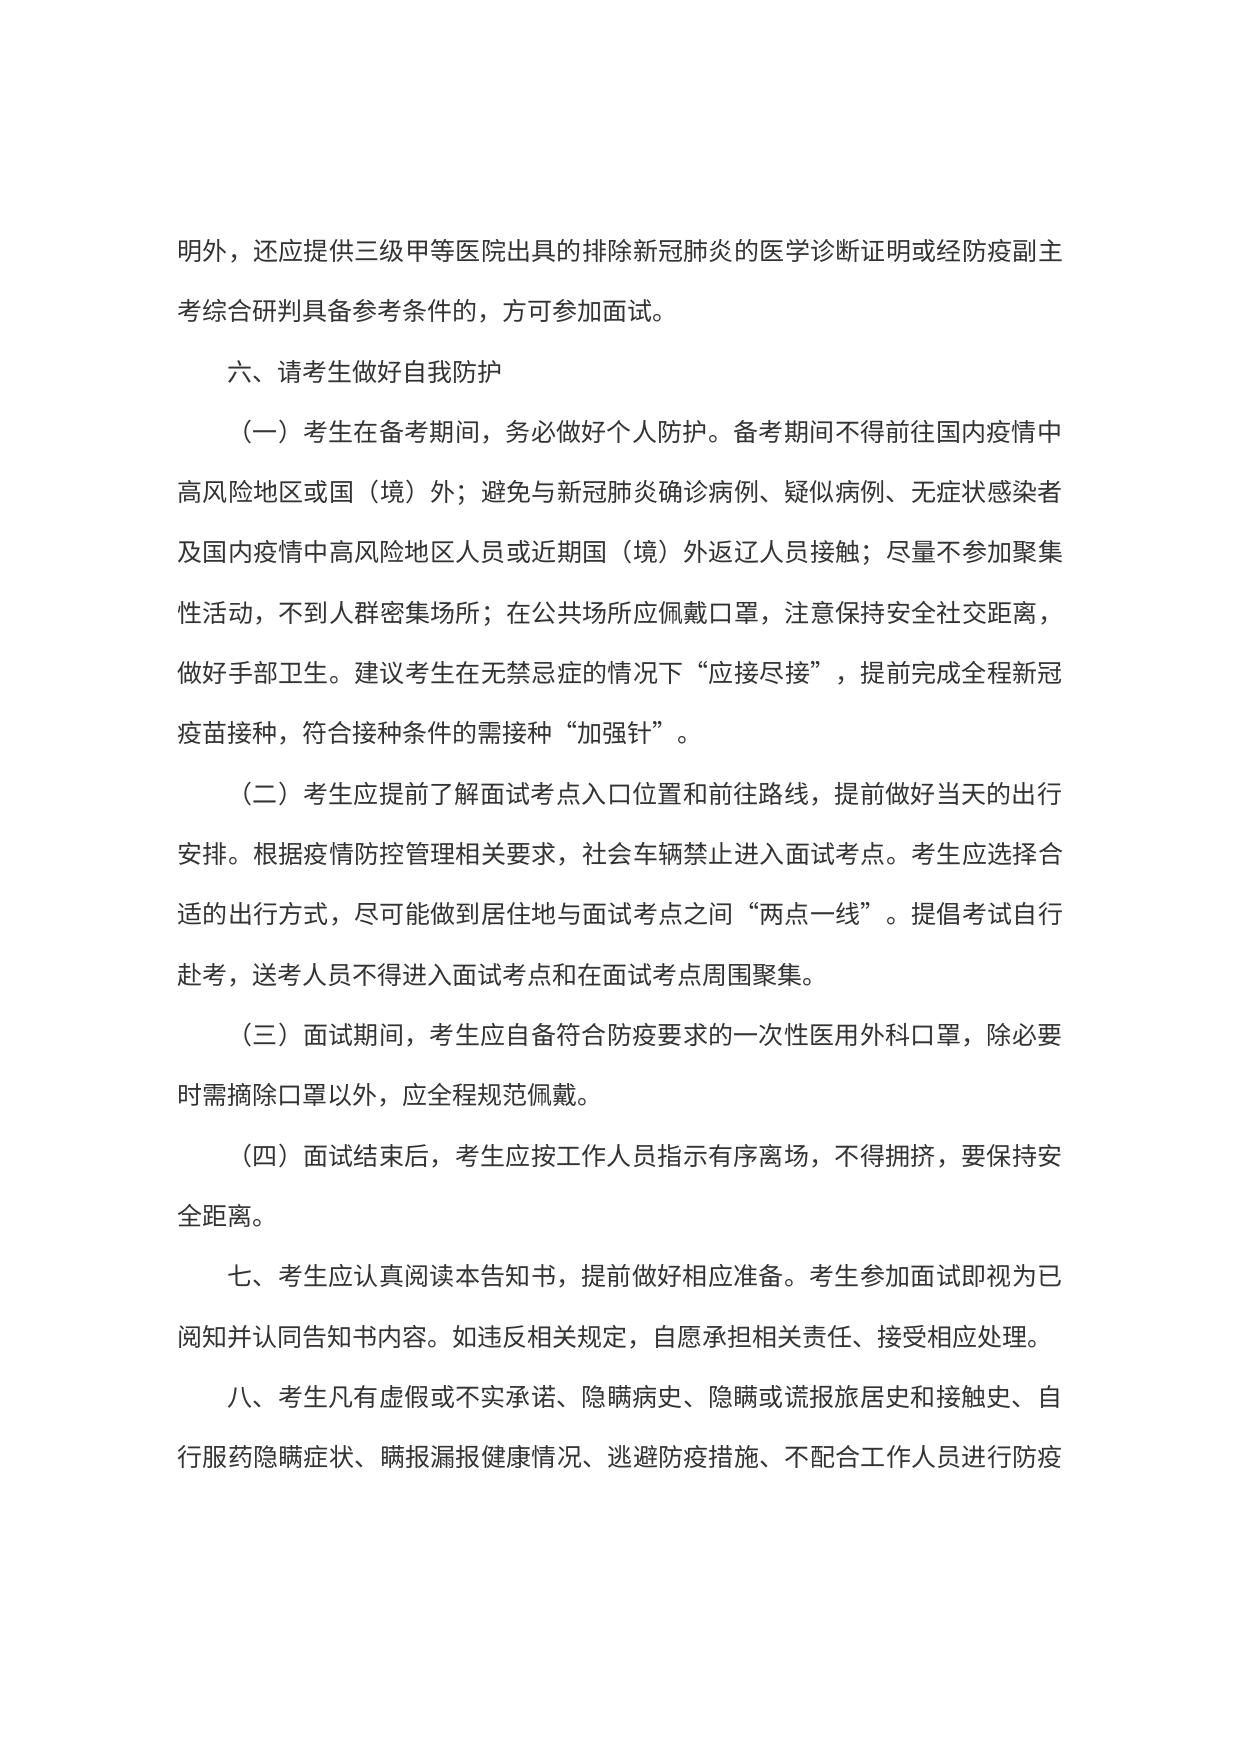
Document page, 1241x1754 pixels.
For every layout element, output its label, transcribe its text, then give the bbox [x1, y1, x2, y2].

text （一）考生在备考期间，务必做好个人防护。备考期间不得前往国内疫情中高风险地区或国（境）外；避免与新冠肺炎确诊病例、疑似病例、无症状感染者及国内疫情中高风险地区人员或近期国（境）外返辽人员接触；尽量不参加聚集性活动，不到人群密集场所；在公共场所应佩戴口罩，注意保持安全社交距离，做好手部卫生。建议考生在无禁忌症的情况下“应接尽接”，提前完成全程新冠疫苗接种，符合接种条件的需接种“加强针”。 [177, 400, 1063, 762]
text （四）面试结束后，考生应按工作人员指示有序离场，不得拥挤，要保持安全距离。 [177, 1124, 1063, 1245]
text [177, 219, 1063, 340]
text 七、考生应认真阅读本告知书，提前做好相应准备。考生参加面试即视为已阅知并认同告知书内容。如违反相关规定，自愿承担相关责任、接受相应处理。 [177, 1245, 1063, 1365]
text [177, 1365, 1063, 1486]
text （二）考生应提前了解面试考点入口位置和前往路线，提前做好当天的出行安排。根据疫情防控管理相关要求，社会车辆禁止进入面试考点。考生应选择合适的出行方式，尽可能做到居住地与面试考点之间“两点一线”。提倡考试自行赴考，送考人员不得进入面试考点和在面试考点周围聚集。 [177, 762, 1063, 1003]
text （三）面试期间，考生应自备符合防疫要求的一次性医用外科口罩，除必要时需摘除口罩以外，应全程规范佩戴。 [177, 1003, 1063, 1124]
text 六、请考生做好自我防护 [177, 340, 1063, 400]
